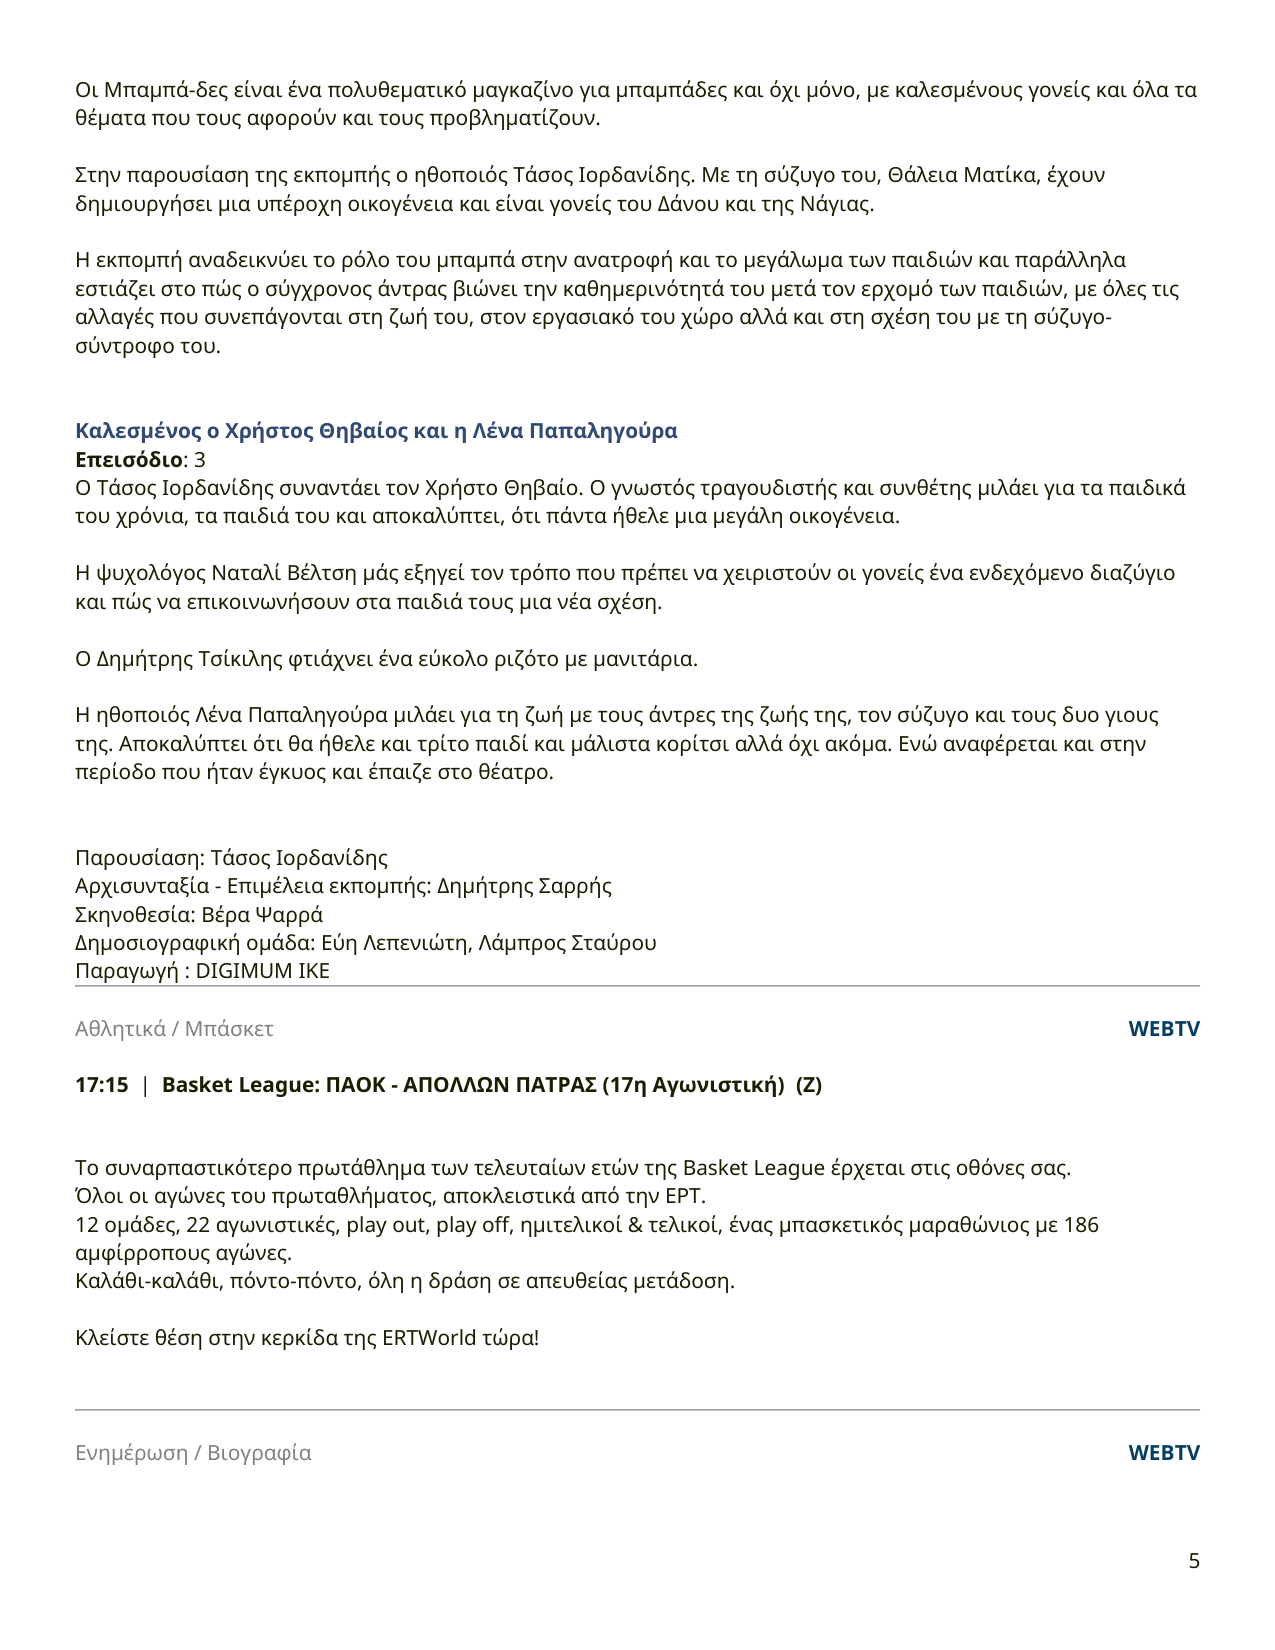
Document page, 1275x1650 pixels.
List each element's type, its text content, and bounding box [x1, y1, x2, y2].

table_header Ενημέρωση / Βιογραφία [75, 1438, 637, 1466]
text Οι Μπαμπά-δες είναι ένα πολυθεματικό μαγκαζίνο για μπαμπάδες και όχι μόνο, με καλεσμένους γονείς και όλα τα θέματα που τους αφορούν και τους προβληματίζουν. Στην παρουσίαση της εκπομπής ο ηθοποιός Τάσος Ιορδανίδης. Με τη σύζυγο του, Θάλεια Ματίκα, έχουν δημιουργήσει μια υπέροχη οικογένεια και είναι γονείς του Δάνου και της Νάγιας. Η εκπομπή αναδεικνύει το ρόλο του μπαμπά στην ανατροφή και το μεγάλωμα των παιδιών και παράλληλα εστιάζει στο πώς ο σύγχρονος άντρας βιώνει την καθημερινότητά του μετά τον ερχομό των παιδιών, με όλες τις αλλαγές που συνεπάγονται στη ζωή του, στον εργασιακό του χώρο αλλά και στη σχέση του με τη σύζυγο-σύντροφο του. [75, 75, 1200, 359]
text Παρουσίαση: Τάσος Ιορδανίδης Αρχισυνταξία - Επιμέλεια εκπομπής: Δημήτρης Σαρρής Σκηνοθεσία: Βέρα Ψαρρά Δημοσιογραφική ομάδα: Εύη Λεπενιώτη, Λάμπρος Σταύρου Παραγωγή : DIGIMUM IKE [75, 786, 1200, 985]
text Το συναρπαστικότερο πρωτάθλημα των τελευταίων ετών της Basket League έρχεται στις οθόνες σας. Όλοι οι αγώνες του πρωταθλήματος, αποκλειστικά από την ΕΡΤ. 12 ομάδες, 22 αγωνιστικές, play out, play off, ημιτελικοί & τελικοί, ένας μπασκετικός μαραθώνιος με 186 αμφίρροπους αγώνες. Καλάθι-καλάθι, πόντο-πόντο, όλη η δράση σε απευθείας μετάδοση. Κλείστε θέση στην κερκίδα της ERTWorld τώρα! [75, 1153, 1200, 1352]
text Καλεσμένος ο Χρήστος Θηβαίος και η Λένα Παπαληγούρα Eπεισόδιο: 3 [75, 359, 1200, 473]
text 17:15 | Basket League: ΠΑΟΚ - ΑΠΟΛΛΩΝ ΠΑΤΡΑΣ (17η Αγωνιστική) (Z) [75, 1042, 1200, 1128]
text Ο Τάσος Ιορδανίδης συναντάει τον Χρήστο Θηβαίο. Ο γνωστός τραγουδιστής και συνθέτης μιλάει για τα παιδικά του χρόνια, τα παιδιά του και αποκαλύπτει, ότι πάντα ήθελε μια μεγάλη οικογένεια. Η ψυχολόγος Ναταλί Βέλτση μάς εξηγεί τον τρόπο που πρέπει να χειριστούν οι γονείς ένα ενδεχόμενο διαζύγιο και πώς να επικοινωνήσουν στα παιδιά τους μια νέα σχέση. Ο Δημήτρης Τσίκιλης φτιάχνει ένα εύκολο ριζότο με μανιτάρια. Η ηθοποιός Λένα Παπαληγούρα μιλάει για τη ζωή με τους άντρες της ζωής της, τον σύζυγο και τους δυο γιους της. Αποκαλύπτει ότι θα ήθελε και τρίτο παιδί και μάλιστα κορίτσι αλλά όχι ακόμα. Ενώ αναφέρεται και στην περίοδο που ήταν έγκυος και έπαιζε στο θέατρο. [75, 473, 1200, 786]
table_header Αθλητικά / Μπάσκετ [75, 1014, 637, 1042]
table_header WEBTV [638, 1438, 1200, 1466]
table_header WEBTV [638, 1014, 1200, 1042]
